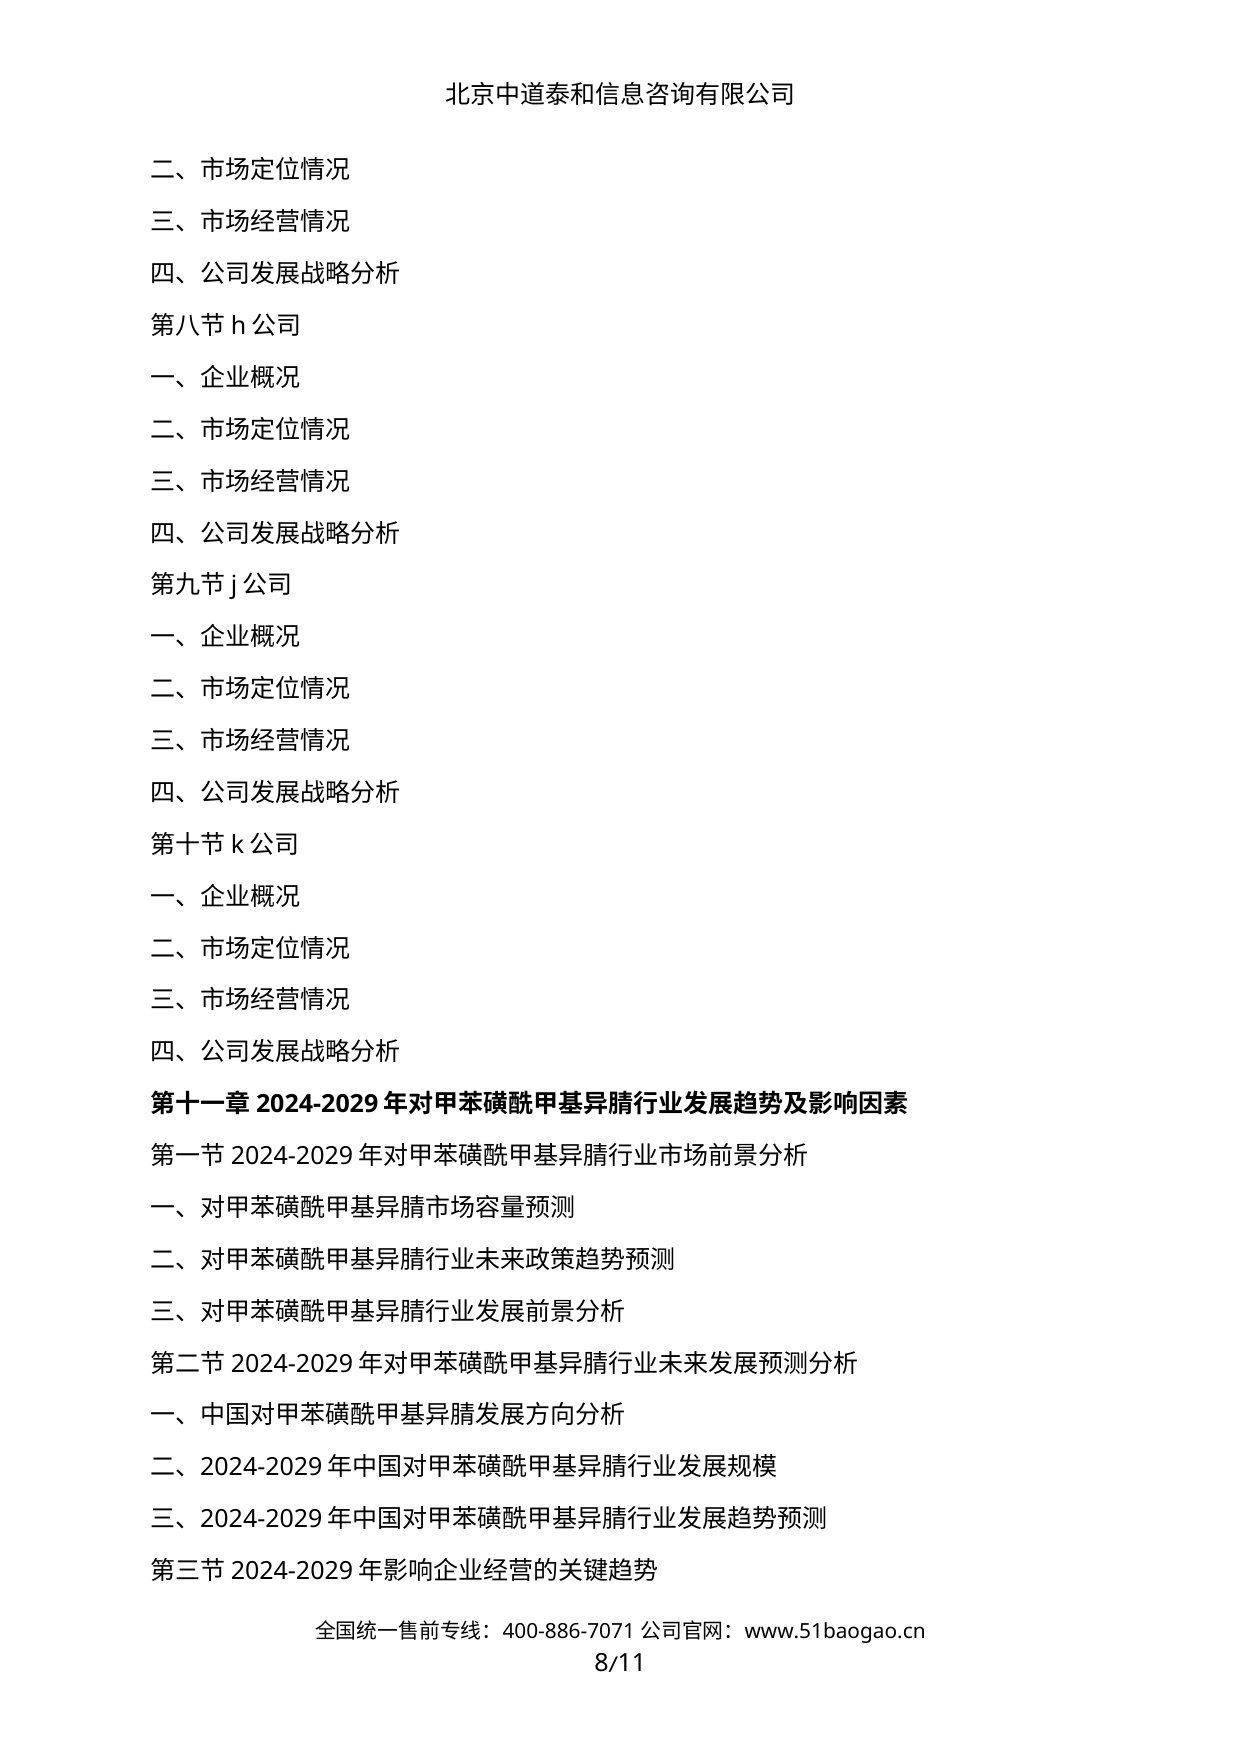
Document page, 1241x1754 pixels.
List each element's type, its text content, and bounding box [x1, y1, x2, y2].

text 四、公司发展战略分析 [150, 254, 1090, 290]
text 一、对甲苯磺酰甲基异腈市场容量预测 [150, 1187, 1090, 1224]
text 二、对甲苯磺酰甲基异腈行业未来政策趋势预测 [150, 1239, 1090, 1276]
text 第三节 2024-2029年影响企业经营的关键趋势 [150, 1551, 1090, 1587]
text 四、公司发展战略分析 [150, 513, 1090, 549]
text 三、市场经营情况 [150, 721, 1090, 757]
text 二、市场定位情况 [150, 150, 1090, 186]
text 三、对甲苯磺酰甲基异腈行业发展前景分析 [150, 1291, 1090, 1327]
text 第十一章 2024-2029年对甲苯磺酰甲基异腈行业发展趋势及影响因素 [150, 1084, 1090, 1120]
text 四、公司发展战略分析 [150, 1032, 1090, 1068]
text 三、市场经营情况 [150, 980, 1090, 1016]
text 三、市场经营情况 [150, 461, 1090, 497]
text 一、企业概况 [150, 357, 1090, 394]
text 第九节 j公司 [150, 565, 1090, 601]
text 二、2024-2029年中国对甲苯磺酰甲基异腈行业发展规模 [150, 1447, 1090, 1483]
text 三、市场经营情况 [150, 202, 1090, 238]
text 二、市场定位情况 [150, 928, 1090, 964]
text 二、市场定位情况 [150, 409, 1090, 446]
text 第一节 2024-2029年对甲苯磺酰甲基异腈行业市场前景分析 [150, 1136, 1090, 1172]
text 四、公司发展战略分析 [150, 772, 1090, 809]
text 第十节 k公司 [150, 824, 1090, 861]
text 第二节 2024-2029年对甲苯磺酰甲基异腈行业未来发展预测分析 [150, 1343, 1090, 1379]
text 一、企业概况 [150, 617, 1090, 653]
text 第八节 h公司 [150, 306, 1090, 342]
text 二、市场定位情况 [150, 669, 1090, 705]
text 一、中国对甲苯磺酰甲基异腈发展方向分析 [150, 1395, 1090, 1431]
text 三、2024-2029年中国对甲苯磺酰甲基异腈行业发展趋势预测 [150, 1499, 1090, 1535]
text 一、企业概况 [150, 876, 1090, 912]
